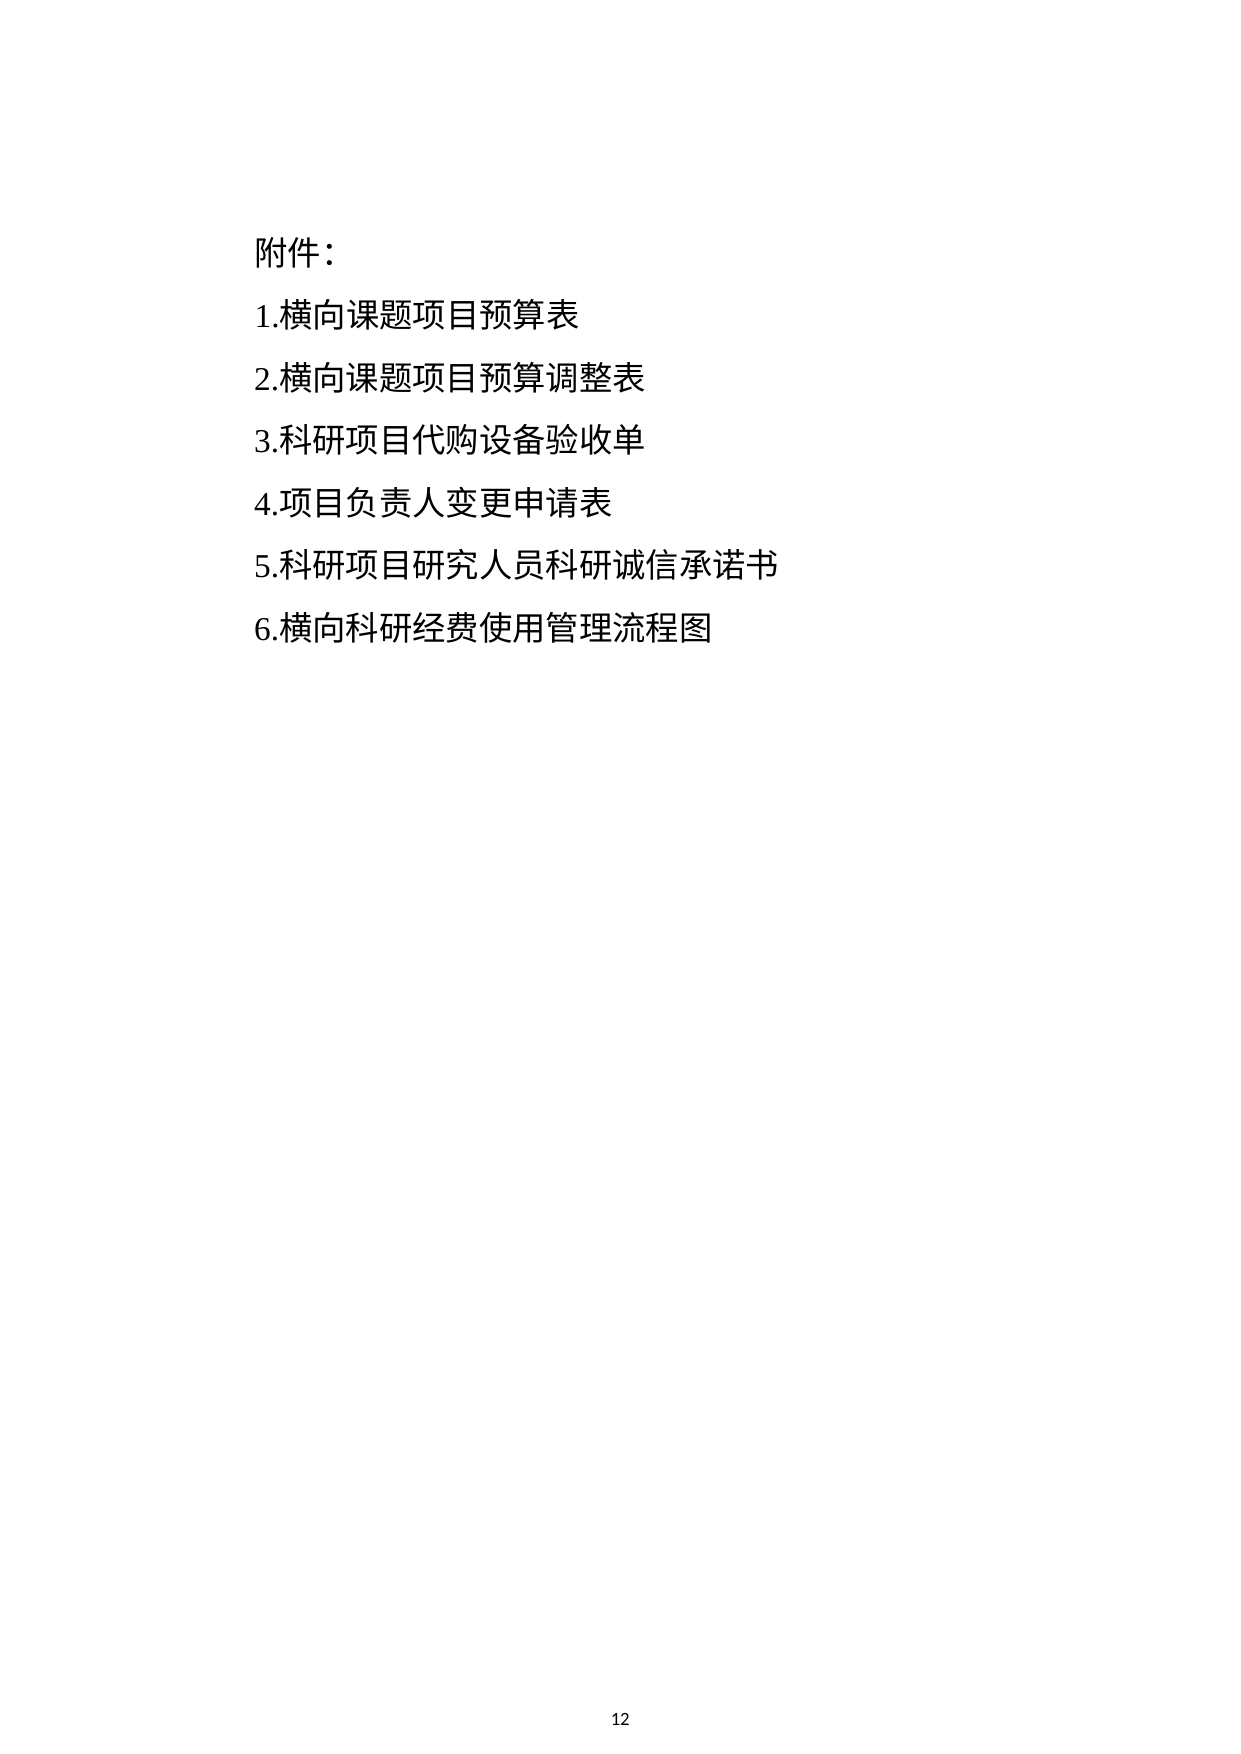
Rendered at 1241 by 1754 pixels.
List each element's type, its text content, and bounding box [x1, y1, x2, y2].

text 1.横向课题项目预算表 [187, 275, 1053, 337]
text 6.横向科研经费使用管理流程图 [187, 587, 1053, 650]
text 3.科研项目代购设备验收单 [187, 400, 1053, 462]
text 5.科研项目研究人员科研诚信承诺书 [187, 525, 1053, 587]
text 附件： [187, 212, 1053, 275]
text 2.横向课题项目预算调整表 [187, 337, 1053, 400]
text 4.项目负责人变更申请表 [187, 462, 1053, 525]
